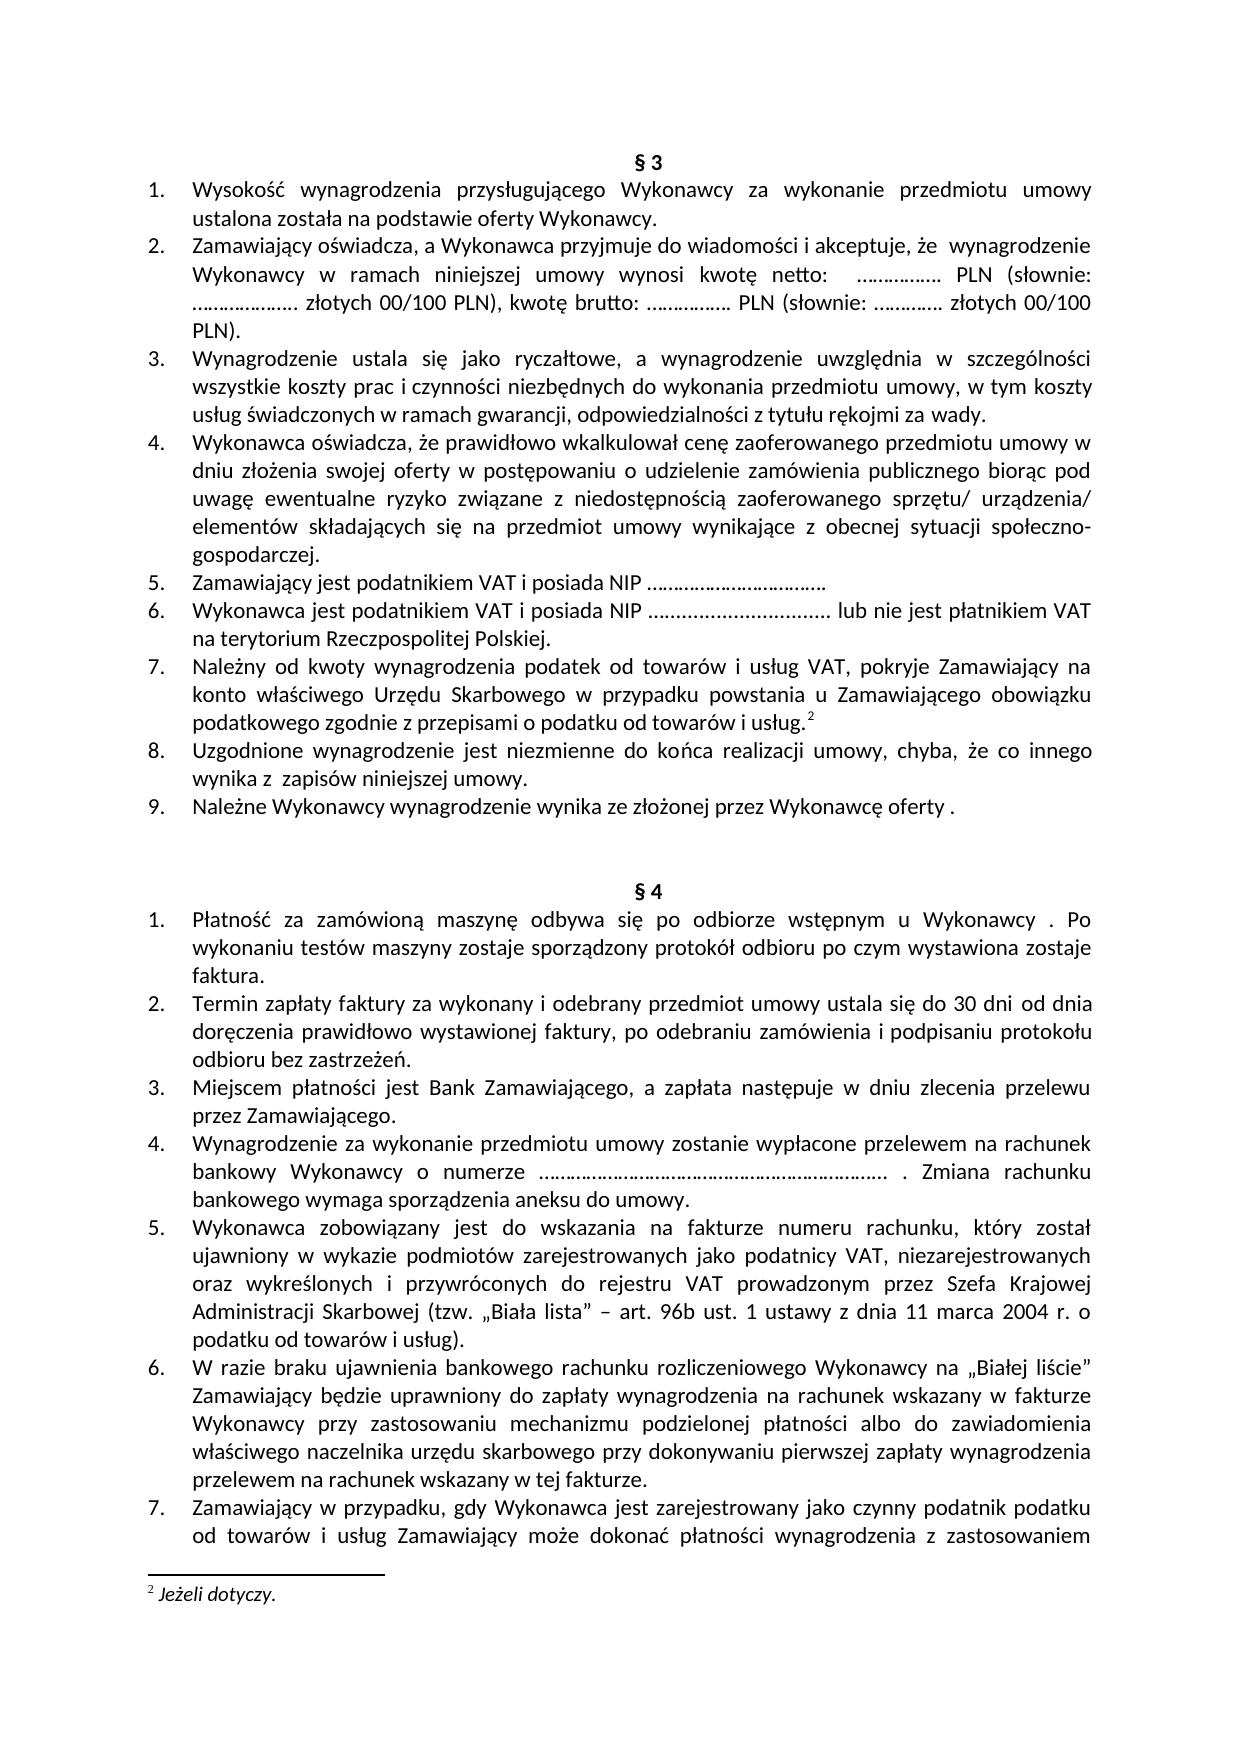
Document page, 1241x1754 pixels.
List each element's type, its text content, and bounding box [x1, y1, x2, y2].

list Zamawiający jest podatnikiem VAT i posiada NIP ……………………………. [148, 568, 1093, 596]
list Wykonawca jest podatnikiem VAT i posiada NIP …............................. lub nie jest płatnikiem VAT na terytorium Rzeczpospolitej Polskiej. [148, 596, 1093, 652]
list Należny od kwoty wynagrodzenia podatek od towarów i usług VAT, pokryje Zamawiający na konto właściwego Urzędu Skarbowego w przypadku powstania u Zamawiającego obowiązku podatkowego zgodnie z przepisami o podatku od towarów i usług. [148, 652, 1093, 736]
list Uzgodnione wynagrodzenie jest niezmienne do końca realizacji umowy, chyba, że co innego wynika z zapisów niniejszej umowy. [148, 736, 1093, 792]
list Wynagrodzenie ustala się jako ryczałtowe, a wynagrodzenie uwzględnia w szczególności wszystkie koszty prac i czynności niezbędnych do wykonania przedmiotu umowy, w tym koszty usług świadczonych w ramach gwarancji, odpowiedzialności z tytułu rękojmi za wady. [148, 344, 1093, 428]
list Wynagrodzenie za wykonanie przedmiotu umowy zostanie wypłacone przelewem na rachunek bankowy Wykonawcy o numerze ………………………………………………………... . Zmiana rachunku bankowego wymaga sporządzenia aneksu do umowy. [148, 1129, 1093, 1213]
list Płatność za zamówioną maszynę odbywa się po odbiorze wstępnym u Wykonawcy . Po wykonaniu testów maszyny zostaje sporządzony protokół odbioru po czym wystawiona zostaje faktura. [148, 905, 1093, 989]
list W razie braku ujawnienia bankowego rachunku rozliczeniowego Wykonawcy na „Białej liście” Zamawiający będzie uprawniony do zapłaty wynagrodzenia na rachunek wskazany w fakturze Wykonawcy przy zastosowaniu mechanizmu podzielonej płatności albo do zawiadomienia właściwego naczelnika urzędu skarbowego przy dokonywaniu pierwszej zapłaty wynagrodzenia przelewem na rachunek wskazany w tej fakturze. [148, 1353, 1093, 1493]
text § 3 [204, 148, 1093, 176]
list Miejscem płatności jest Bank Zamawiającego, a zapłata następuje w dniu zlecenia przelewu przez Zamawiającego. [148, 1073, 1093, 1129]
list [148, 1493, 1093, 1549]
list Termin zapłaty faktury za wykonany i odebrany przedmiot umowy ustala się do 30 dni od dnia doręczenia prawidłowo wystawionej faktury, po odebraniu zamówienia i podpisaniu protokołu odbioru bez zastrzeżeń. [148, 989, 1093, 1073]
list Wykonawca zobowiązany jest do wskazania na fakturze numeru rachunku, który został ujawniony w wykazie podmiotów zarejestrowanych jako podatnicy VAT, niezarejestrowanych oraz wykreślonych i przywróconych do rejestru VAT prowadzonym przez Szefa Krajowej Administracji Skarbowej (tzw. „Biała lista” – art. 96b ust. 1 ustawy z dnia 11 marca 2004 r. o podatku od towarów i usług). [148, 1213, 1093, 1353]
list Wysokość wynagrodzenia przysługującego Wykonawcy za wykonanie przedmiotu umowy ustalona została na podstawie oferty Wykonawcy. [148, 176, 1093, 232]
list Wykonawca oświadcza, że prawidłowo wkalkulował cenę zaoferowanego przedmiotu umowy w dniu złożenia swojej oferty w postępowaniu o udzielenie zamówienia publicznego biorąc pod uwagę ewentualne ryzyko związane z niedostępnością zaoferowanego sprzętu/ urządzenia/ elementów składających się na przedmiot umowy wynikające z obecnej sytuacji społeczno-gospodarczej. [148, 428, 1093, 568]
list Zamawiający oświadcza, a Wykonawca przyjmuje do wiadomości i akceptuje, że wynagrodzenie Wykonawcy w ramach niniejszej umowy wynosi kwotę netto: ……………. PLN (słownie: ……………….. złotych 00/100 PLN), kwotę brutto: ……………. PLN (słownie: …………. złotych 00/100 PLN). [148, 232, 1093, 344]
list Należne Wykonawcy wynagrodzenie wynika ze złożonej przez Wykonawcę oferty . [148, 792, 1093, 820]
text § 4 [204, 877, 1093, 905]
